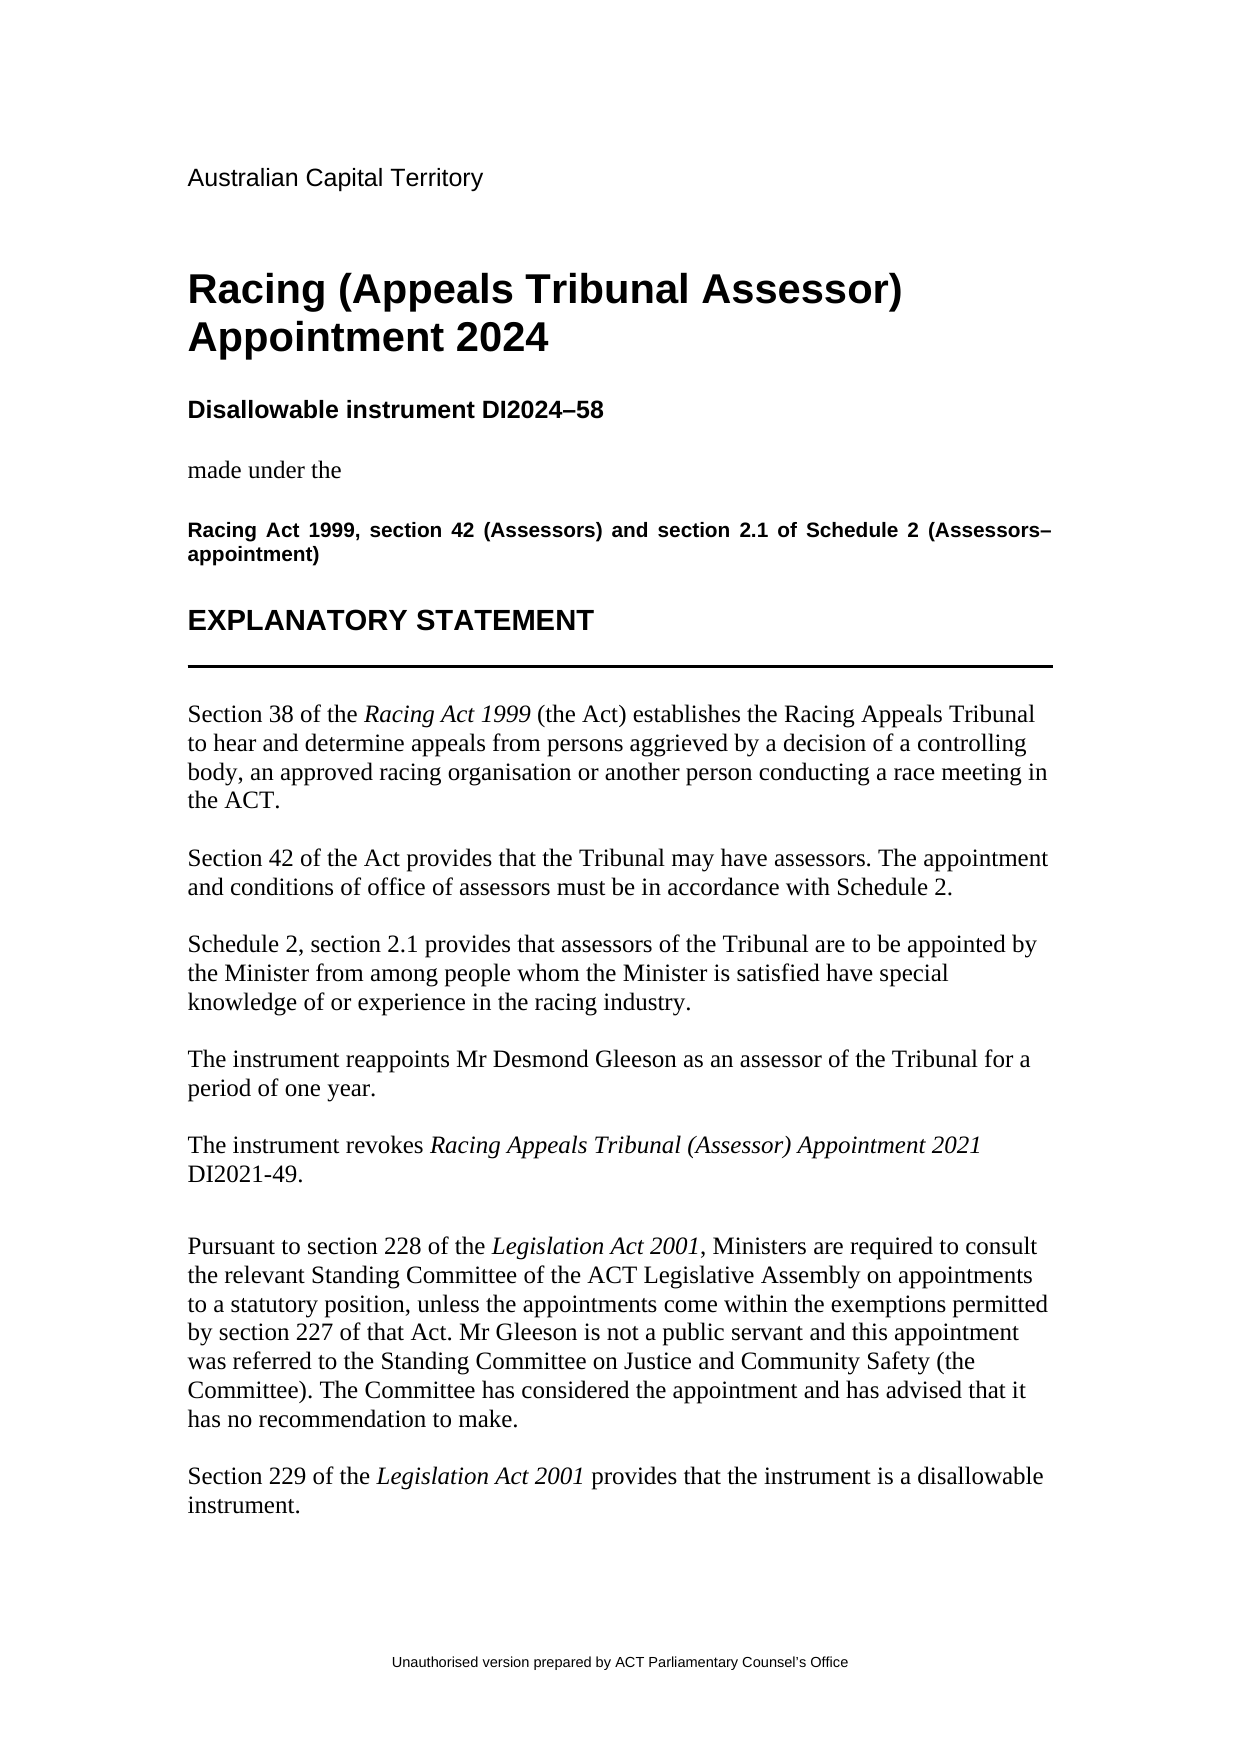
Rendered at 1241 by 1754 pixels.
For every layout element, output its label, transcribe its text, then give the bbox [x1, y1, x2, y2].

text The instrument reappoints Mr Desmond Gleeson as an assessor of the Tribunal for a period of one year. [187, 1044, 1053, 1102]
text Section 42 of the Act provides that the Tribunal may have assessors. The appointment and conditions of office of assessors must be in accordance with Schedule 2. [187, 843, 1053, 900]
text Section 38 of the Racing Act 1999 (the Act) establishes the Racing Appeals Tribunal to hear and determine appeals from persons aggrieved by a decision of a controlling body, an approved racing organisation or another person conducting a race meeting in the ACT. [187, 699, 1053, 814]
text Australian Capital Territory [187, 162, 1053, 191]
text Schedule 2, section 2.1 provides that assessors of the Tribunal are to be appointed by the Minister from among people whom the Minister is satisfied have special knowledge of or experience in the racing industry. [187, 929, 1053, 1015]
text Racing (Appeals Tribunal Assessor) Appointment 2024 [187, 264, 1053, 360]
text The instrument revokes Racing Appeals Tribunal (Assessor) Appointment 2021 DI2021-49. [187, 1130, 1053, 1188]
text Disallowable instrument DI2024–58 [187, 395, 1053, 424]
text Section 229 of the Legislation Act 2001 provides that the instrument is a disallowable instrument. [187, 1461, 1053, 1519]
text EXPLANATORY STATEMENT [187, 603, 994, 636]
text made under the [187, 455, 1053, 484]
text Racing Act 1999, section 42 (Assessors) and section 2.1 of Schedule 2 (Assessors–appointment) [187, 517, 1053, 565]
text Pursuant to section 228 of the Legislation Act 2001, Ministers are required to consult the relevant Standing Committee of the ACT Legislative Assembly on appointments to a statutory position, unless the appointments come within the exemptions permitted by section 227 of that Act. Mr Gleeson is not a public servant and this appointment was referred to the Standing Committee on Justice and Community Safety (the Committee). The Committee has considered the appointment and has advised that it has no recommendation to make. [187, 1231, 1053, 1432]
